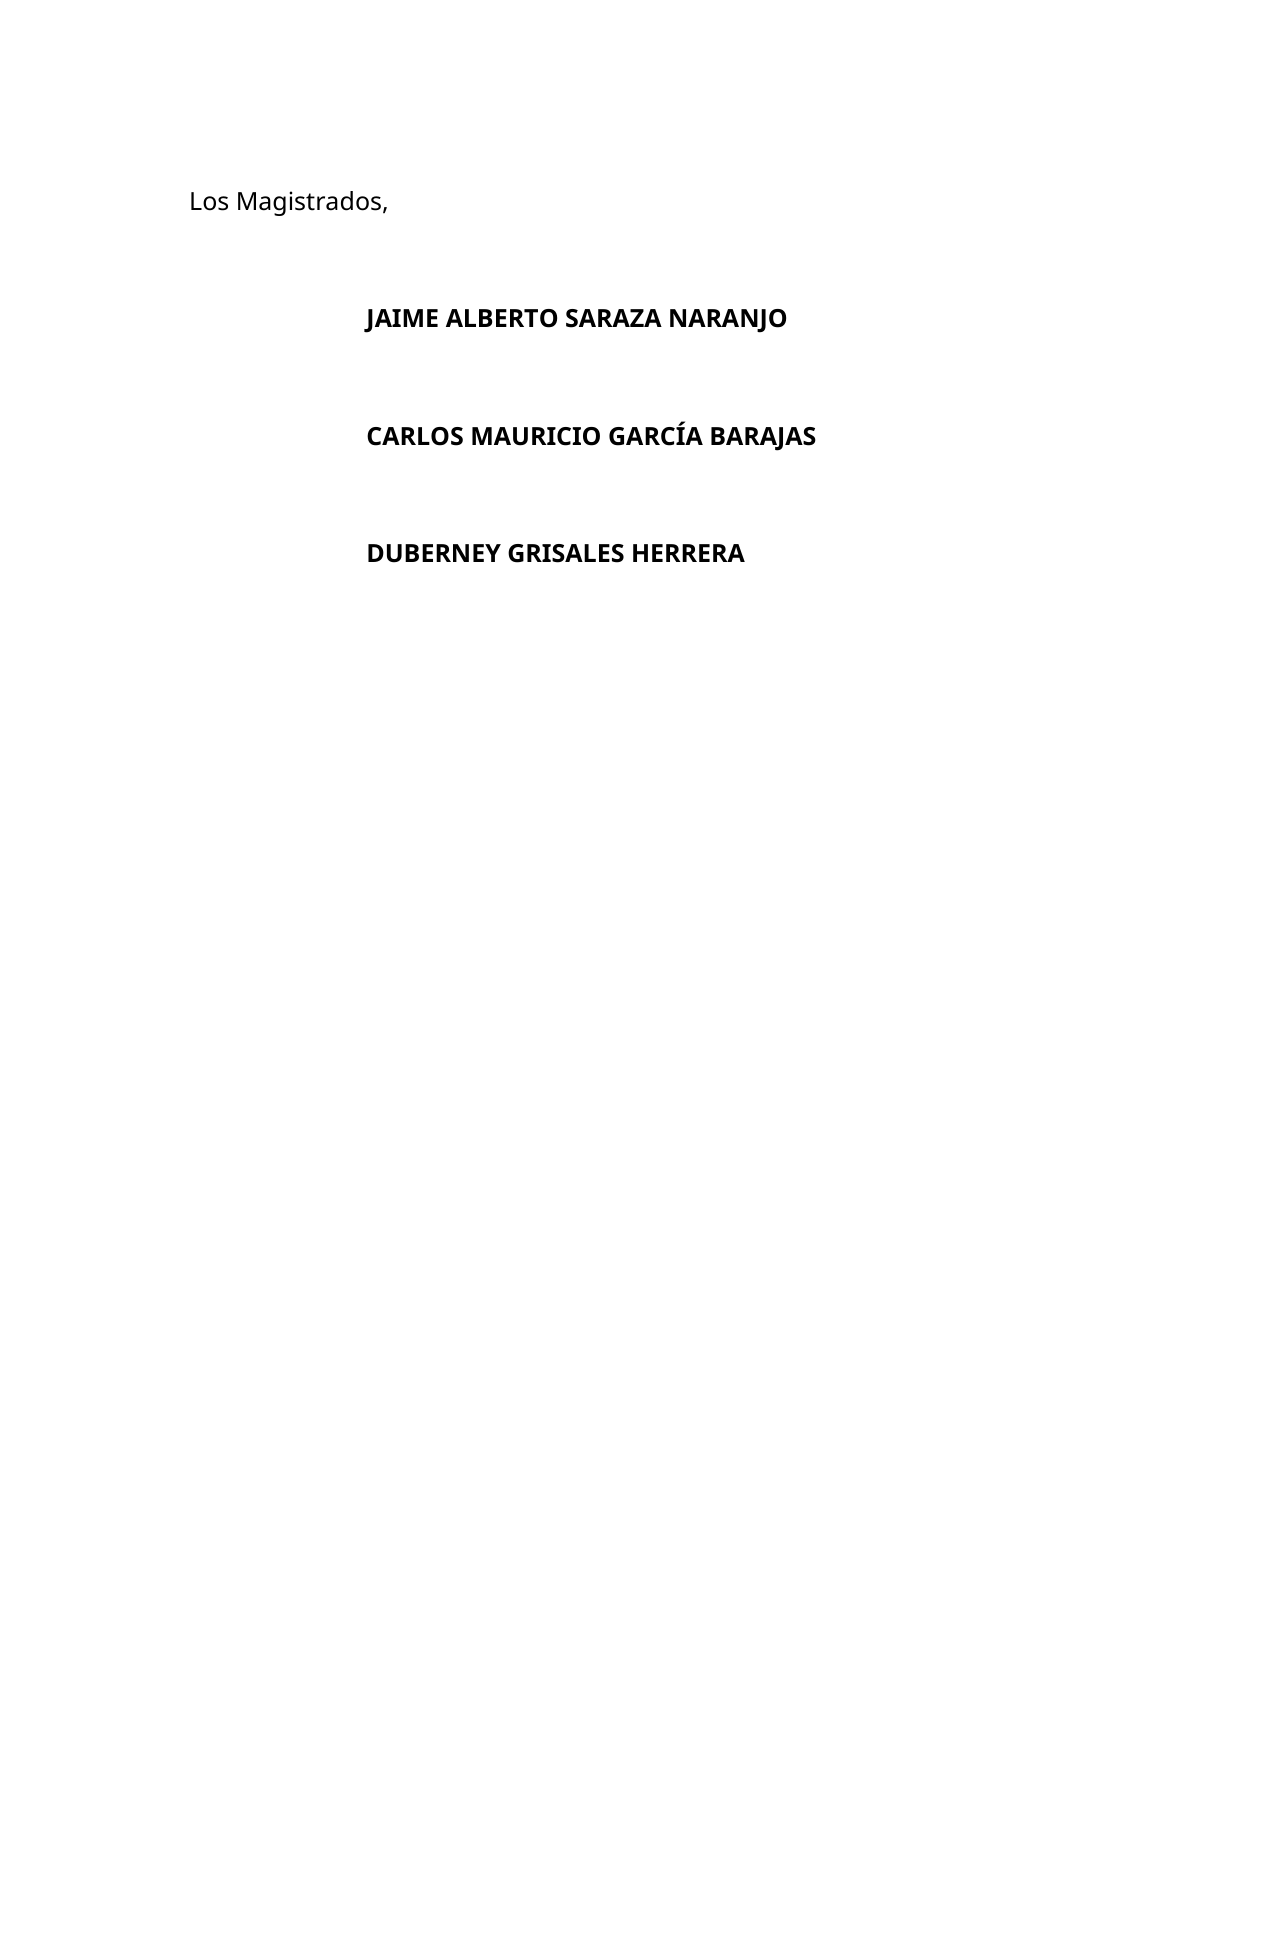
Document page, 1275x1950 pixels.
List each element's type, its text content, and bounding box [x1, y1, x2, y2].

text Los Magistrados, [189, 183, 1145, 217]
text CARLOS MAURICIO GARCÍA BARAJAS [292, 418, 1145, 452]
text JAIME ALBERTO SARAZA NARANJO [292, 301, 1145, 335]
text DUBERNEY GRISALES HERRERA [292, 536, 1145, 570]
